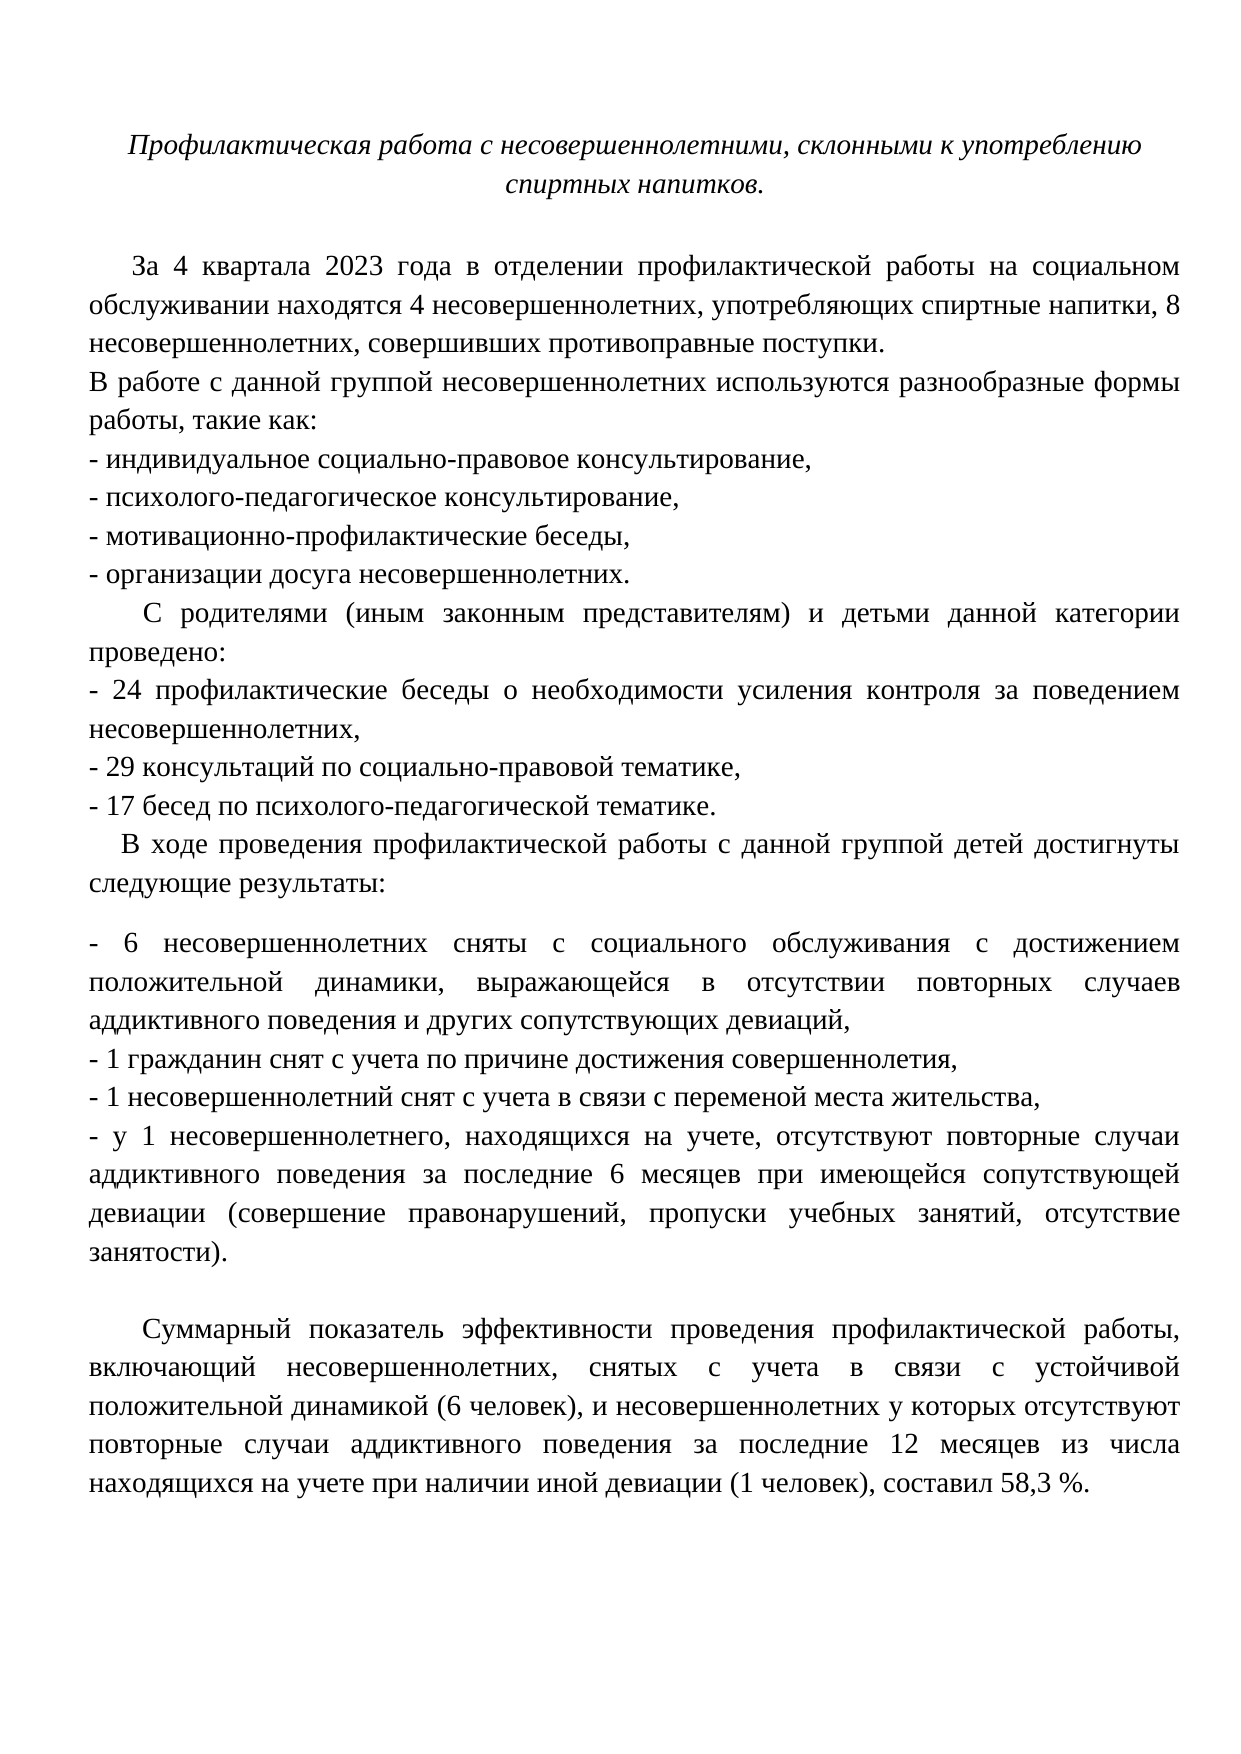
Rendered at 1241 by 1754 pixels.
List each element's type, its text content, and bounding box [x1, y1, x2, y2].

text Профилактическая работа с несовершеннолетними, склонными к употреблению спиртных напитков. [89, 127, 1181, 199]
text - индивидуальное социально-правовое консультирование, [89, 441, 1181, 474]
text В работе с данной группой несовершеннолетних используются разнообразные формы работы, такие как: [89, 364, 1181, 436]
text Суммарный показатель эффективности проведения профилактической работы, включающий несовершеннолетних, снятых с учета в связи с устойчивой положительной динамикой (6 человек), и несовершеннолетних у которых отсутствуют повторные случаи аддиктивного поведения за последние 12 месяцев из числа находящихся на учете при наличии иной девиации (1 человек), составил 58,3 %. [89, 1311, 1181, 1498]
text - 17 бесед по психолого-педагогической тематике. [89, 788, 1181, 821]
text - 1 несовершеннолетний снят с учета в связи с переменой места жительства, [89, 1079, 1181, 1113]
text За 4 квартала 2023 года в отделении профилактической работы на социальном обслуживании находятся 4 несовершеннолетних, употребляющих спиртные напитки, 8 несовершеннолетних, совершивших противоправные поступки. [89, 248, 1181, 359]
text - 29 консультаций по социально-правовой тематике, [89, 749, 1181, 783]
text - 1 гражданин снят с учета по причине достижения совершеннолетия, [89, 1041, 1181, 1074]
text - 24 профилактические беседы о необходимости усиления контроля за поведением несовершеннолетних, [89, 672, 1181, 744]
text С родителями (иным законным представителям) и детьми данной категории проведено: [89, 595, 1181, 667]
text - 6 несовершеннолетних сняты с социального обслуживания с достижением положительной динамики, выражающейся в отсутствии повторных случаев аддиктивного поведения и других сопутствующих девиаций, [89, 925, 1181, 1036]
text - психолого-педагогическое консультирование, [89, 479, 1181, 513]
text - организации досуга несовершеннолетних. [89, 557, 1181, 590]
text - у 1 несовершеннолетнего, находящихся на учете, отсутствуют повторные случаи аддиктивного поведения за последние 6 месяцев при имеющейся сопутствующей девиации (совершение правонарушений, пропуски учебных занятий, отсутствие занятости). [89, 1118, 1181, 1267]
text В ходе проведения профилактической работы с данной группой детей достигнуты следующие результаты: [89, 826, 1181, 898]
text - мотивационно-профилактические беседы, [89, 518, 1181, 552]
